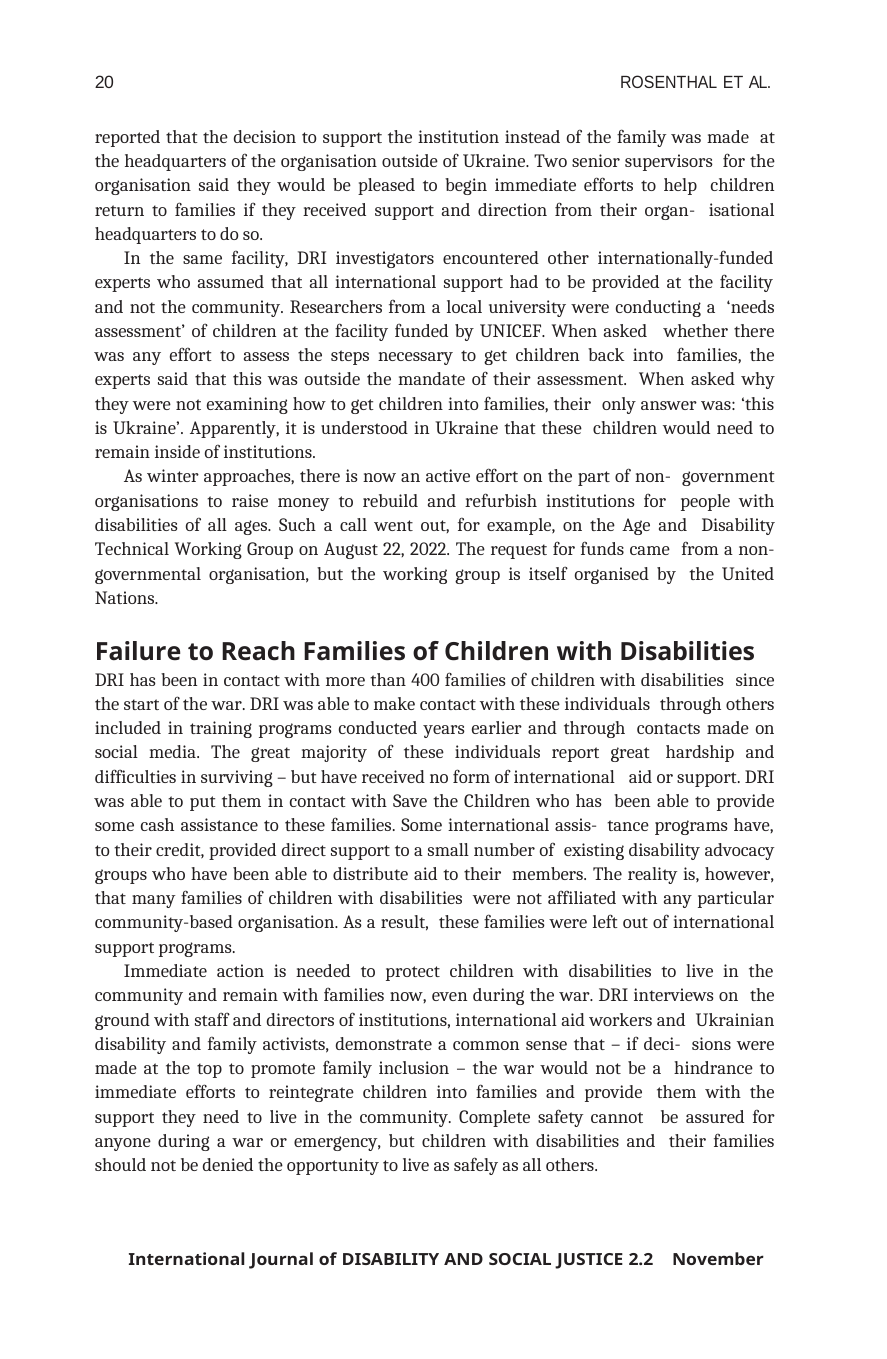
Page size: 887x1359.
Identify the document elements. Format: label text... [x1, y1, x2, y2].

text In the same facility, DRI investigators encountered other internationally-funded experts who assumed that all international support had to be provided at the facility and not the community. Researchers from a local university were conducting a ‘needs assessment’ of children at the facility funded by UNICEF. When asked whether there was any effort to assess the steps necessary to get children back into families, the experts said that this was outside the mandate of their assessment. When asked why they were not examining how to get children into families, their only answer was: ‘this is Ukraine’. Apparently, it is understood in Ukraine that these children would need to remain inside of institutions. [94, 248, 774, 463]
subtitle Failure to Reach Families of Children with Disabilities [94, 633, 803, 668]
text As winter approaches, there is now an active effort on the part of non- government organisations to raise money to rebuild and refurbish institutions for people with disabilities of all ages. Such a call went out, for example, on the Age and Disability Technical Working Group on August 22, 2022. The request for funds came from a non-governmental organisation, but the working group is itself organised by the United Nations. [94, 466, 774, 609]
text DRI has been in contact with more than 400 families of children with disabilities since the start of the war. DRI was able to make contact with these individuals through others included in training programs conducted years earlier and through contacts made on social media. The great majority of these individuals report great hardship and difficulties in surviving – but have received no form of international aid or support. DRI was able to put them in contact with Save the Children who has been able to provide some cash assistance to these families. Some international assis- tance programs have, to their credit, provided direct support to a small number of existing disability advocacy groups who have been able to distribute aid to their members. The reality is, however, that many families of children with disabilities were not affiliated with any particular community-based organisation. As a result, these families were left out of international support programs. [94, 669, 774, 958]
text reported that the decision to support the institution instead of the family was made at the headquarters of the organisation outside of Ukraine. Two senior supervisors for the organisation said they would be pleased to begin immediate efforts to help children return to families if they received support and direction from their organ- isational headquarters to do so. [94, 126, 774, 245]
text Immediate action is needed to protect children with disabilities to live in the community and remain with families now, even during the war. DRI interviews on the ground with staff and directors of institutions, international aid workers and Ukrainian disability and family activists, demonstrate a common sense that – if deci- sions were made at the top to promote family inclusion – the war would not be a hindrance to immediate efforts to reintegrate children into families and provide them with the support they need to live in the community. Complete safety cannot be assured for anyone during a war or emergency, but children with disabilities and their families should not be denied the opportunity to live as safely as all others. [94, 961, 774, 1176]
